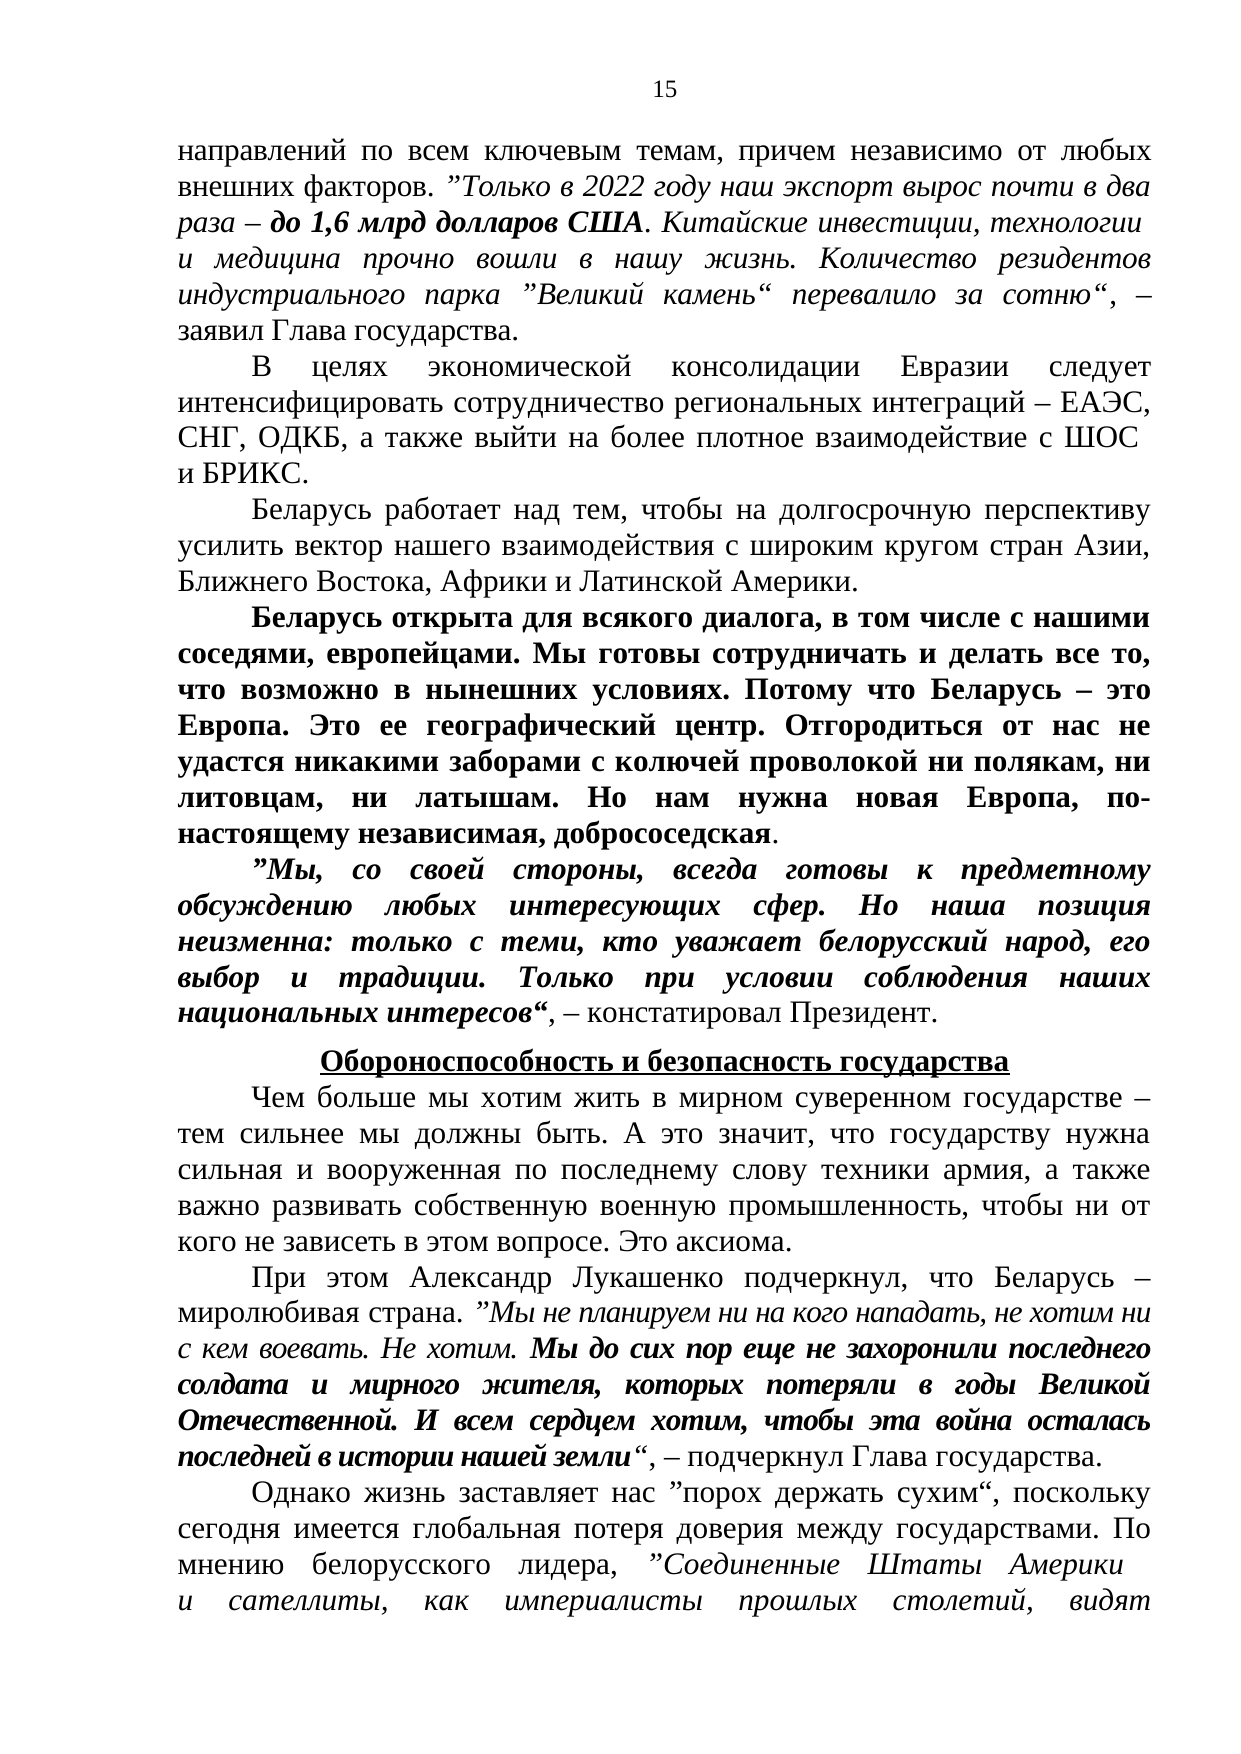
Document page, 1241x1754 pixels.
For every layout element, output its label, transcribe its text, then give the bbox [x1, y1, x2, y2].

text Беларусь работает над тем, чтобы на долгосрочную перспективу усилить вектор нашего взаимодействия с широким кругом стран Азии, Ближнего Востока, Африки и Латинской Америки. [177, 491, 1152, 598]
text Чем больше мы хотим жить в мирном суверенном государстве – тем сильнее мы должны быть. А это значит, что государству нужна сильная и вооруженная по последнему слову техники армия, а также важно развивать собственную военную промышленность, чтобы ни от кого не зависеть в этом вопросе. Это аксиома. [177, 1078, 1152, 1258]
text В целях экономической консолидации Евразии следует интенсифицировать сотрудничество региональных интеграций – ЕАЭС, СНГ, ОДКБ, а также выйти на более плотное взаимодействие с ШОС и БРИКС. [177, 347, 1152, 491]
text При этом Александр Лукашенко подчеркнул, что Беларусь – миролюбивая страна. ”Мы не планируем ни на кого нападать, не хотим ни с кем воевать. Не хотим. Мы до сих пор еще не захоронили последнего солдата и мирного жителя, которых потеряли в годы Великой Отечественной. И всем сердцем хотим, чтобы эта война осталась последней в истории нашей земли“, – подчеркнул Глава государства. [177, 1258, 1152, 1473]
text Беларусь открыта для всякого диалога, в том числе с нашими соседями, европейцами. Мы готовы сотрудничать и делать все то, что возможно в нынешних условиях. Потому что Беларусь – это Европа. Это ее географический центр. Отгородиться от нас не удастся никакими заборами с колючей проволокой ни полякам, ни литовцам, ни латышам. Но нам нужна новая Европа, по-настоящему независимая, добрососедская. [177, 598, 1152, 850]
text Обороноспособность и безопасность государства [177, 1042, 1152, 1078]
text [177, 131, 1152, 347]
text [177, 1473, 1152, 1617]
text ”Мы, со своей стороны, всегда готовы к предметному обсуждению любых интересующих сфер. Но наша позиция неизменна: только с теми, кто уважает белорусский народ, его выбор и традиции. Только при условии соблюдения наших национальных интересов“, – констатировал Президент. [177, 850, 1152, 1030]
